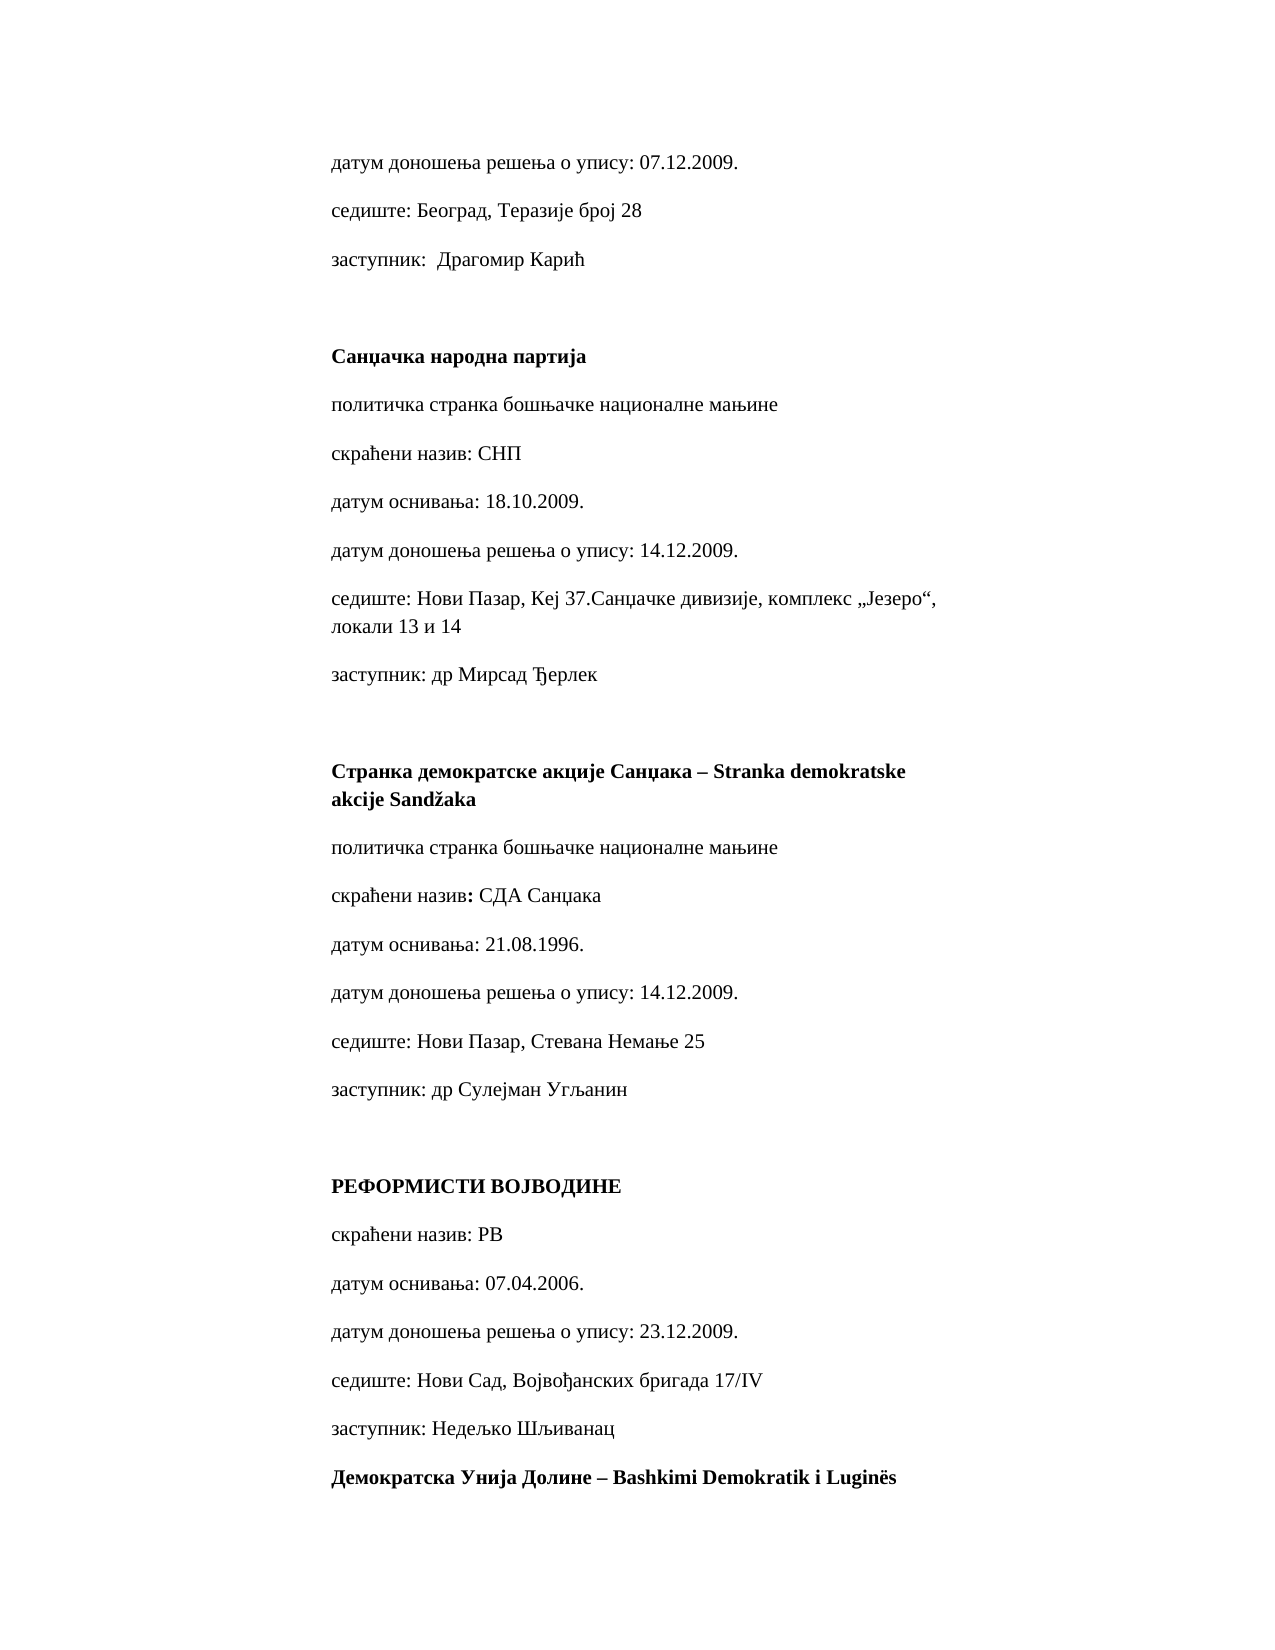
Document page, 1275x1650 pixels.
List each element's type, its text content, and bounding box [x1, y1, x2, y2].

table_cell Санџачка народна партија политичка странка бошњачке националне мањине скраћени назив: СНП датум оснивања: 18.10.2009. датум доношења решења о упису: 14.12.2009. седиште: Нови Пазар, Кеј 37.Санџачке дивизије, комплекс „Језеро“, локали 13 и 14 заступник: др Мирсад Ђерлек [320, 344, 955, 759]
table_cell Странка демократске акције Санџака – Stranka demokratske akcije Sandžaka политичка странка бошњачке националне мањине скраћени назив: СДА Санџака датум оснивања: 21.08.1996. датум доношења решења о упису: 14.12.2009. седиште: Нови Пазар, Стевана Немање 25 заступник: др Сулејман Угљанин [320, 759, 955, 1174]
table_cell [320, 1465, 955, 1500]
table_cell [320, 150, 955, 344]
table_cell РЕФОРМИСТИ ВОЈВОДИНЕ скраћени назив: РВ датум оснивања: 07.04.2006. датум доношења решења о упису: 23.12.2009. седиште: Нови Сад, Војвођанских бригада 17/IV заступник: Недељко Шљиванац [320, 1174, 955, 1465]
